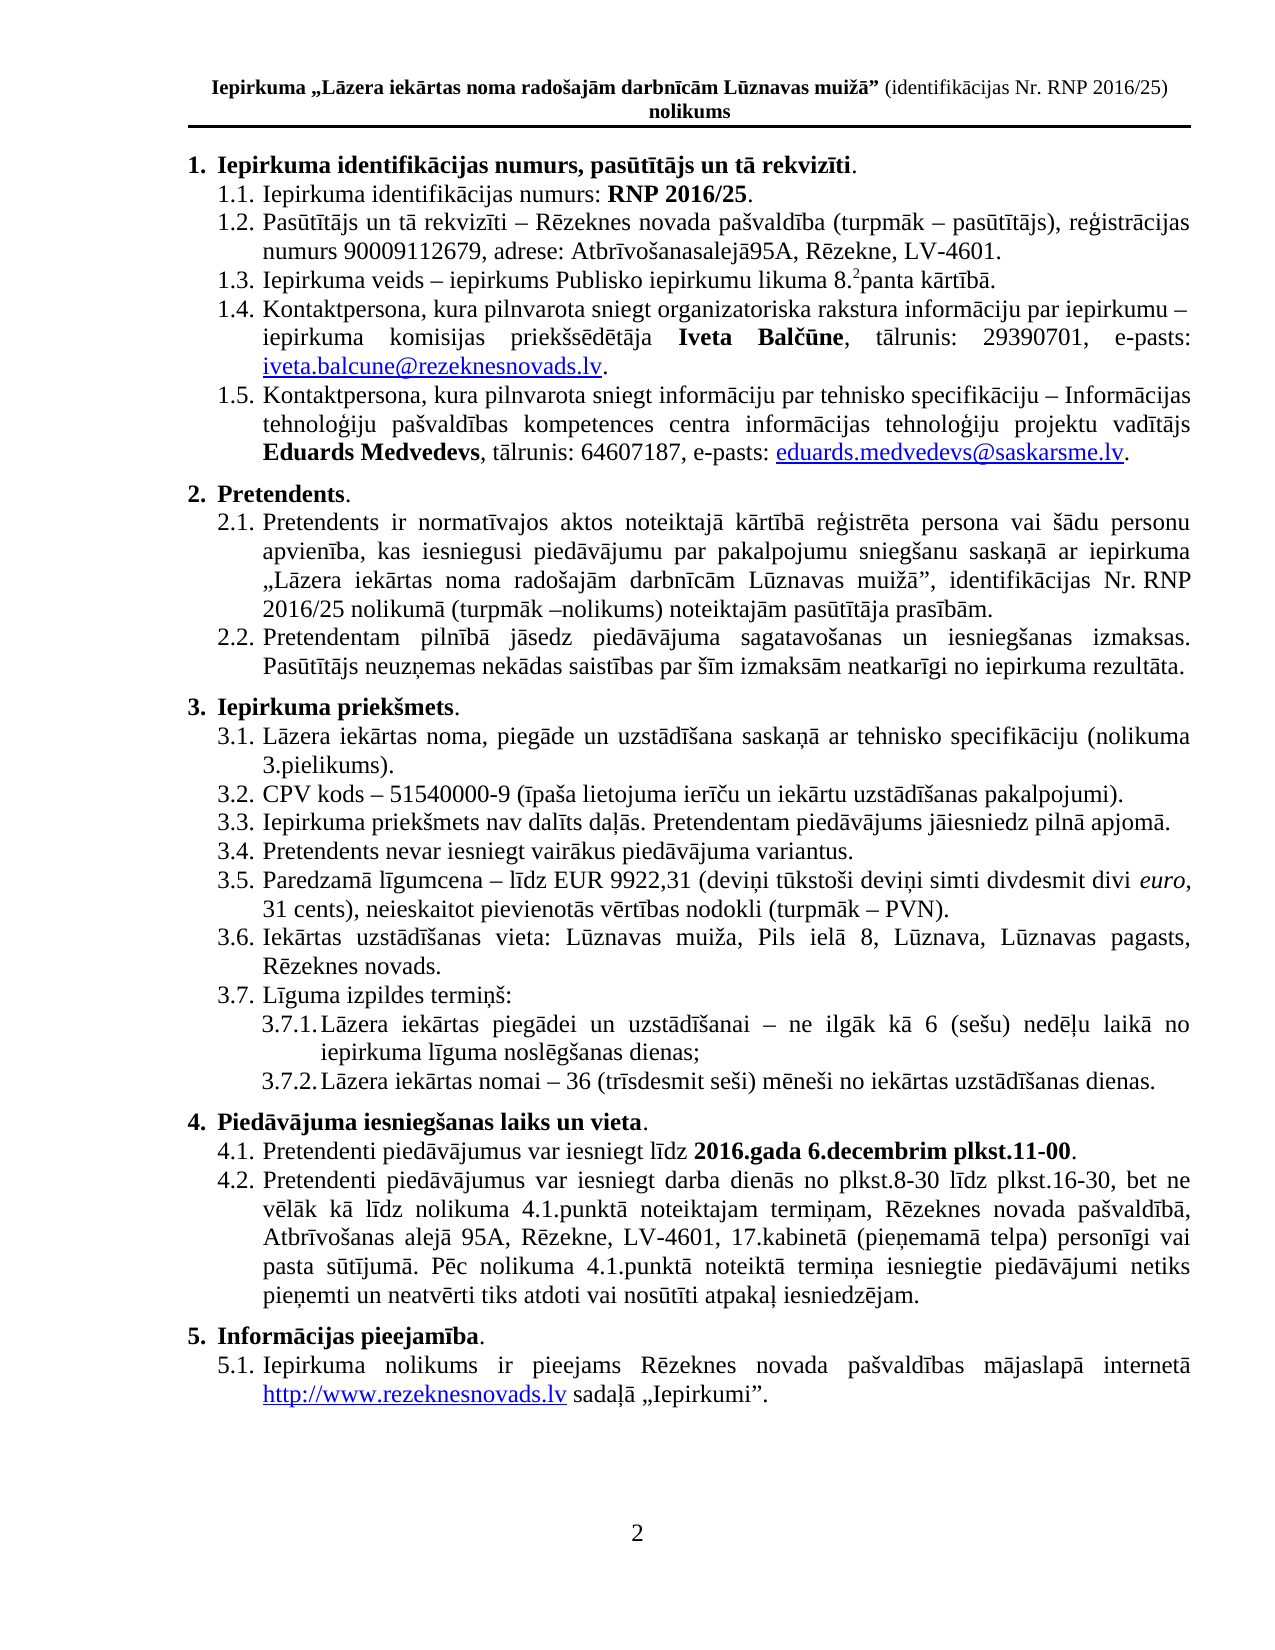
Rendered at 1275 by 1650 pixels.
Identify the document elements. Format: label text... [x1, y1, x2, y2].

list Pretendents ir normatīvajos aktos noteiktajā kārtībā reģistrēta persona vai šādu personu apvienība, kas iesniegusi piedāvājumu par pakalpojumu sniegšanu saskaņā ar iepirkuma „Lāzera iekārtas noma radošajām darbnīcām Lūznavas muižā”, identifikācijas Nr. RNP 2016/25 nolikumā (turpmāk –nolikums) noteiktajām pasūtītāja prasībām. [217, 507, 1191, 622]
list Pretendents. [187, 479, 1191, 507]
list Līguma izpildes termiņš: [217, 980, 1191, 1009]
list Iepirkuma identifikācijas numurs: RNP 2016/25. [217, 179, 1192, 207]
list Iepirkuma priekšmets nav dalīts daļās. Pretendentam piedāvājums jāiesniedz pilnā apjomā. [217, 807, 1191, 836]
list Iekārtas uzstādīšanas vieta: Lūznavas muiža, Pils ielā 8, Lūznava, Lūznavas pagasts, Rēzeknes novads. [217, 922, 1191, 980]
list Kontaktpersona, kura pilnvarota sniegt organizatoriska rakstura informāciju par iepirkumu – [217, 294, 1192, 322]
list Pretendenti piedāvājumus var iesniegt līdz 2016.gada 6.decembrim plkst.11-00. [217, 1136, 1191, 1165]
list Pretendents nevar iesniegt vairākus piedāvājuma variantus. [217, 836, 1191, 865]
list Kontaktpersona, kura pilnvarota sniegt informāciju par tehnisko specifikāciju – Informācijas tehnoloģiju pašvaldības kompetences centra informācijas tehnoloģiju projektu vadītājs Eduards Medvedevs, tālrunis: 64607187, e-pasts: eduards.medvedevs@saskarsme.lv. [217, 380, 1191, 466]
list Pretendentam pilnībā jāsedz piedāvājuma sagatavošanas un iesniegšanas izmaksas. Pasūtītājs neuzņemas nekādas saistības par šīm izmaksām neatkarīgi no iepirkuma rezultāta. [217, 622, 1191, 680]
list Pretendenti piedāvājumus var iesniegt darba dienās no plkst.8-30 līdz plkst.16-30, bet ne vēlāk kā līdz nolikuma 4.1.punktā noteiktajam termiņam, Rēzeknes novada pašvaldībā, Atbrīvošanas alejā 95A, Rēzekne, LV-4601, 17.kabinetā (pieņemamā telpa) personīgi vai pasta sūtījumā. Pēc nolikuma 4.1.punktā noteiktā termiņa iesniegtie piedāvājumi netiks pieņemti un neatvērti tiks atdoti vai nosūtīti atpakaļ iesniedzējam. [217, 1165, 1191, 1309]
list Lāzera iekārtas noma, piegāde un uzstādīšana saskaņā ar tehnisko specifikāciju (nolikuma 3.pielikums). [217, 721, 1191, 779]
list Iepirkuma priekšmets. [187, 692, 1191, 721]
text iepirkuma komisijas priekšsēdētāja Iveta Balčūne, tālrunis: 29390701, e-pasts: iveta.balcune@rezeknesnovads.lv. [262, 322, 1192, 380]
list Iepirkuma veids – iepirkums Publisko iepirkumu likuma 8.2panta kārtībā. [217, 265, 1192, 294]
list Lāzera iekārtas nomai – 36 (trīsdesmit seši) mēneši no iekārtas uzstādīšanas dienas. [261, 1066, 1191, 1095]
list Iepirkuma nolikums ir pieejams Rēzeknes novada pašvaldības mājaslapā internetā http://www.rezeknesnovads.lv sadaļā „Iepirkumi”. [217, 1350, 1191, 1407]
list Piedāvājuma iesniegšanas laiks un vieta. [187, 1107, 1191, 1136]
list Iepirkuma identifikācijas numurs, pasūtītājs un tā rekvizīti. [187, 150, 1192, 179]
list Paredzamā līgumcena – līdz EUR 9922,31 (deviņi tūkstoši deviņi simti divdesmit divi euro, 31 cents), neieskaitot pievienotās vērtības nodokli (turpmāk – PVN). [217, 865, 1191, 922]
list Pasūtītājs un tā rekvizīti – Rēzeknes novada pašvaldība (turpmāk – pasūtītājs), reģistrācijas numurs 90009112679, adrese: Atbrīvošanasalejā95A, Rēzekne, LV-4601. [217, 207, 1192, 265]
list Lāzera iekārtas piegādei un uzstādīšanai – ne ilgāk kā 6 (sešu) nedēļu laikā no iepirkuma līguma noslēgšanas dienas; [261, 1009, 1191, 1066]
list CPV kods – 51540000-9 (īpaša lietojuma ierīču un iekārtu uzstādīšanas pakalpojumi). [217, 779, 1191, 807]
list Informācijas pieejamība. [187, 1321, 1191, 1350]
